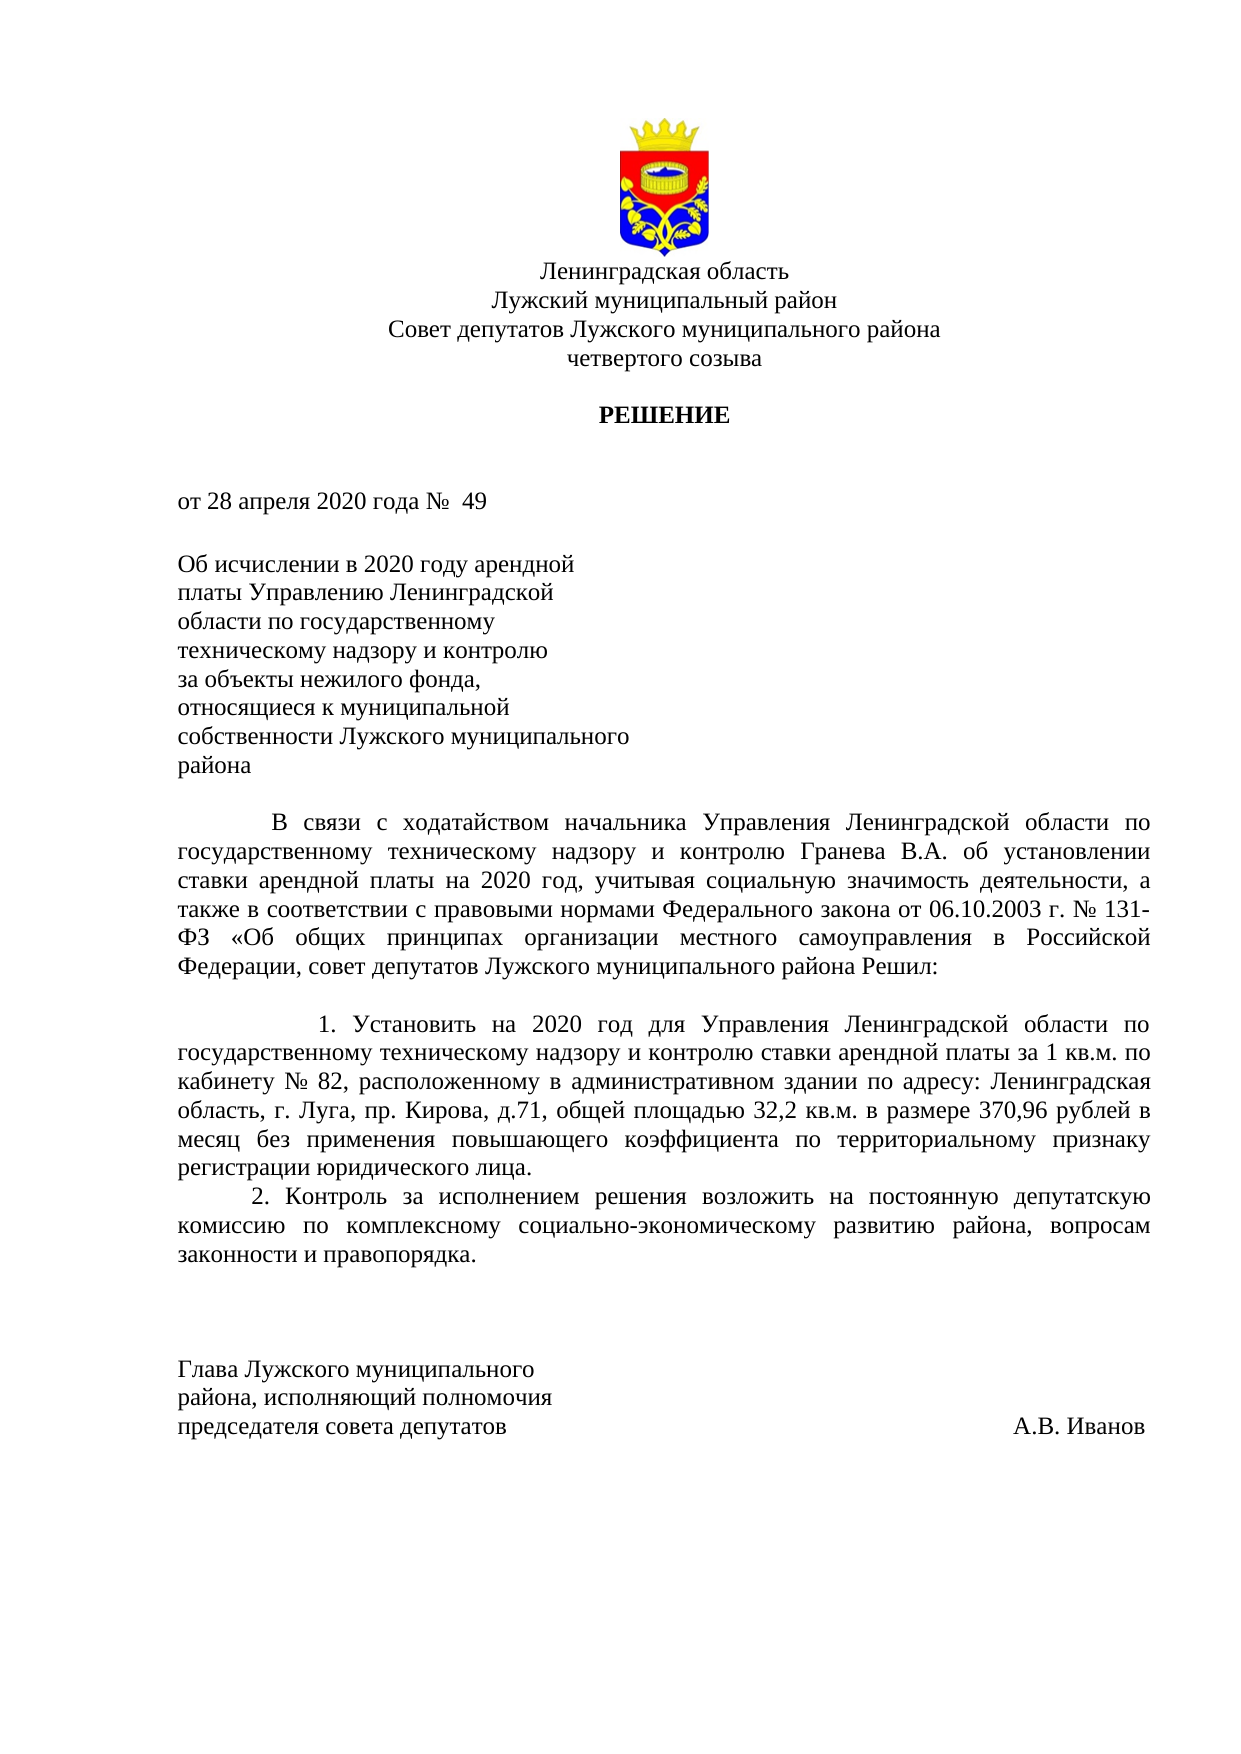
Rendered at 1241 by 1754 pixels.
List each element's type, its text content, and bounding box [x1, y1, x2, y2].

text 1. Установить на 2020 год для Управления Ленинградской области по государственному техническому надзору и контролю ставки арендной платы за 1 кв.м. по кабинету № 82, расположенному в административном здании по адресу: Ленинградская область, г. Луга, пр. Кирова, д.71, общей площадью 32,2 кв.м. в размере 370,96 рублей в месяц без применения повышающего коэффициента по территориальному признаку регистрации юридического лица. [177, 1009, 1152, 1181]
text РЕШЕНИЕ [177, 400, 1152, 429]
text Совет депутатов Лужского муниципального района [177, 314, 1152, 343]
text за объекты нежилого фонда, [177, 664, 1152, 692]
text Ленинградская область [177, 256, 1152, 285]
picture [620, 118, 709, 257]
text области по государственному [177, 606, 1152, 635]
text четвертого созыва [177, 343, 1152, 371]
text Лужский муниципальный район [177, 285, 1152, 314]
text Об исчислении в 2020 году арендной [177, 549, 1152, 577]
text собственности Лужского муниципального [177, 721, 1152, 750]
text платы Управлению Ленинградской [177, 577, 1152, 606]
text района, исполняющий полномочия [177, 1382, 1152, 1411]
text В связи с ходатайством начальника Управления Ленинградской области по государственному техническому надзору и контролю Гранева В.А. об установлении ставки арендной платы на 2020 год, учитывая социальную значимость деятельности, а также в соответствии с правовыми нормами Федерального закона от 06.10.2003 г. № 131-ФЗ «Об общих принципах организации местного самоуправления в Российской Федерации, совет депутатов Лужского муниципального района Решил: [177, 807, 1152, 980]
text района [177, 750, 1152, 779]
text Глава Лужского муниципального [177, 1354, 1152, 1382]
text техническому надзору и контролю [177, 635, 1152, 664]
text председателя совета депутатов А.В. Иванов [177, 1411, 1152, 1440]
text 2. Контроль за исполнением решения возложить на постоянную депутатскую комиссию по комплексному социально-экономическому развитию района, вопросам законности и правопорядка. [177, 1181, 1152, 1267]
text от 28 апреля 2020 года № 49 [177, 486, 1152, 515]
text относящиеся к муниципальной [177, 692, 1152, 721]
